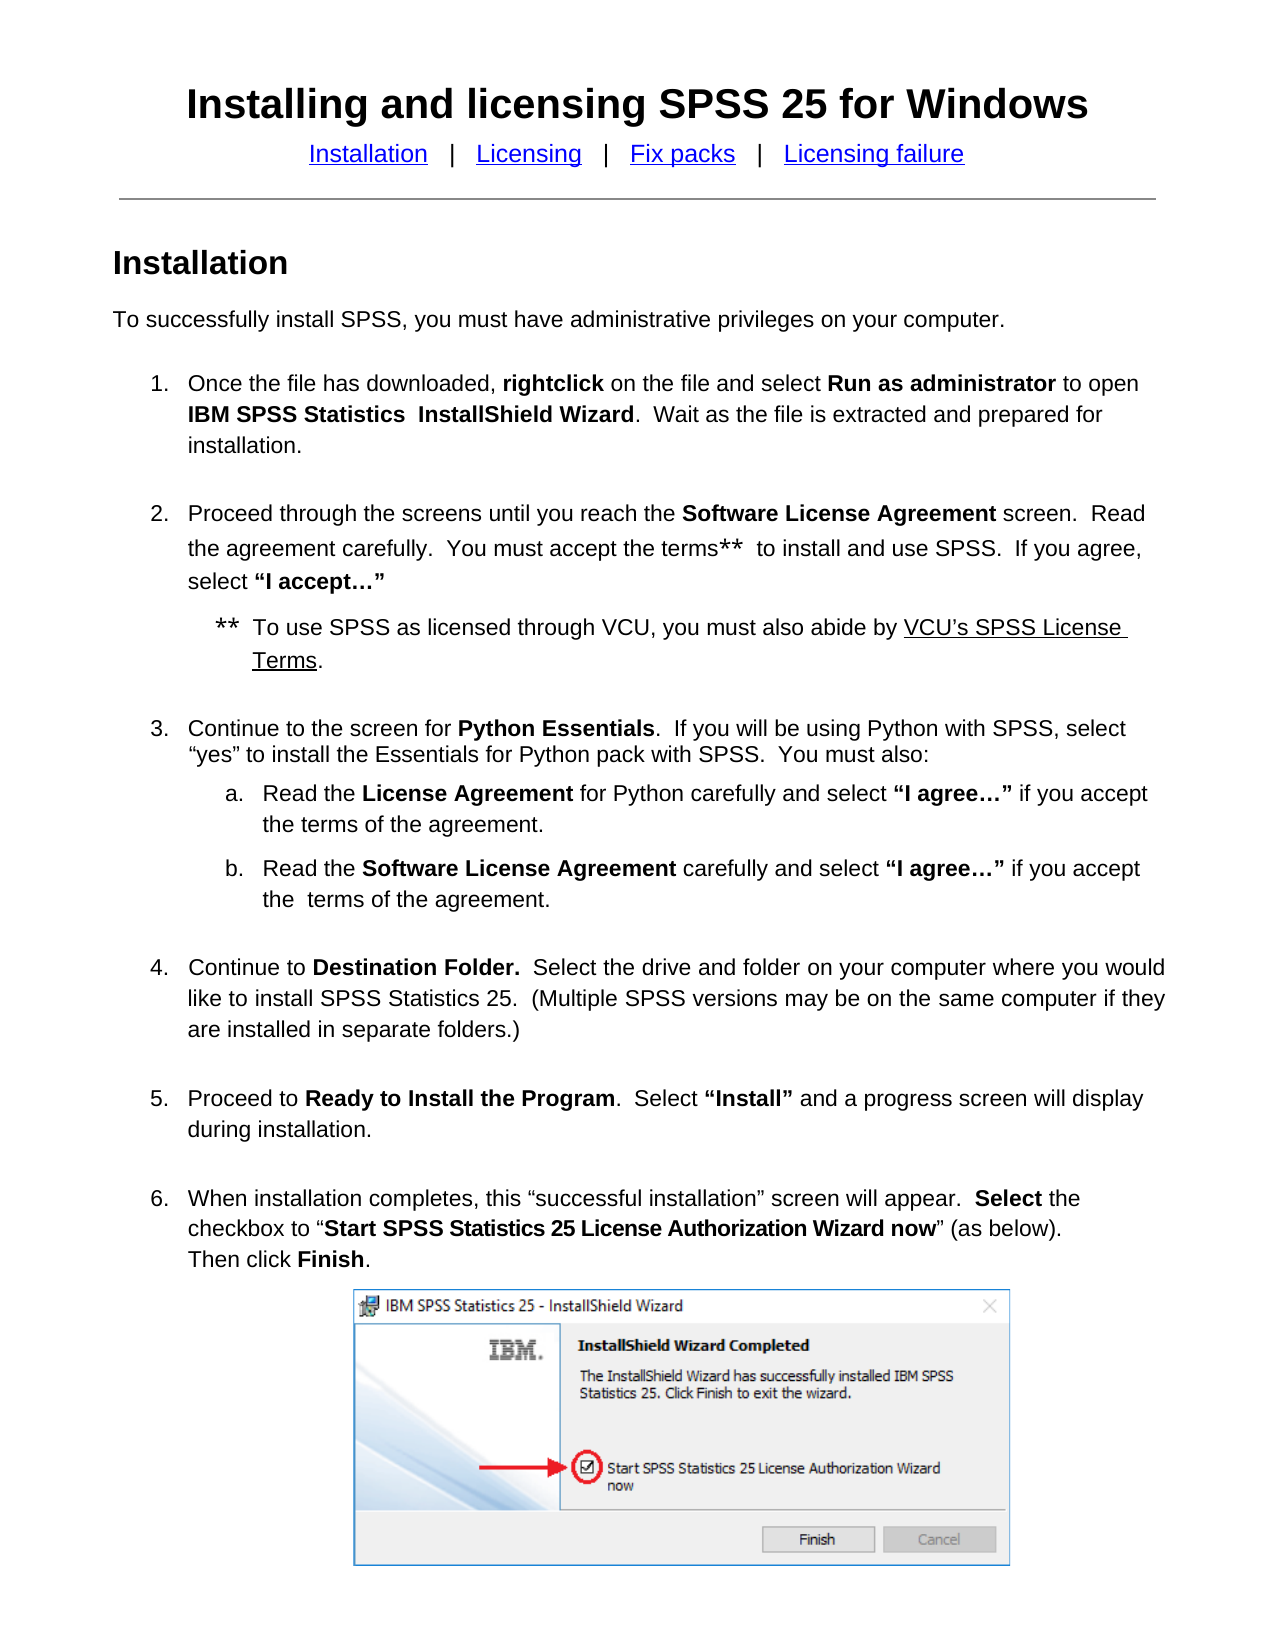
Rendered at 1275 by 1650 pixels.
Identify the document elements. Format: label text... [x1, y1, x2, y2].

text 5. Proceed to Ready to Install the Program. Select “Install” and a progress screen will display during installation. [150, 1085, 1149, 1142]
text 6. When installation completes, this “successful installation” screen will appear. Select the checkbox to “Start SPSS Statistics 25 License Authorization Wizard now” (as below). Then click Finish. [150, 1184, 1088, 1273]
text To successfully install SPSS, you must have administrative privileges on your computer. [112, 306, 1173, 333]
text 1. Once the file has downloaded, right­click on the file and select Run as administrator to open IBM SPSS Statistics ­ InstallShield Wizard. Wait as the file is extracted and prepared for installation. [150, 370, 1151, 458]
text Installation | Licensing | Fix packs | Licensing failure [102, 139, 1171, 168]
text ** To use SPSS as licensed through VCU, you must also abide by VCU’s SPSS License Terms. [214, 611, 1151, 673]
text 2. Proceed through the screens until you reach the Software License Agreement screen. Read the agreement carefully. You must accept the terms** to install and use SPSS. If you agree, select “I accept…” [150, 500, 1151, 594]
text 3. Continue to the screen for Python Essentials. If you will be using Python with SPSS, select [150, 715, 1172, 741]
text a. Read the License Agreement for Python carefully and select “I agree…” if you accept the terms of the agreement. [225, 780, 1153, 838]
text b. Read the Software License Agreement carefully and select “I agree…” if you accept the terms of the agreement. [225, 855, 1146, 912]
text 4. Continue to Destination Folder. Select the drive and folder on your computer where you would like to install SPSS Statistics 25. (Multiple SPSS versions may be on the same computer if they are installed in separate folders.) [150, 954, 1166, 1043]
text “yes” to install the Essentials for Python pack with SPSS. You must also: [184, 741, 934, 768]
text Installation [113, 243, 1172, 281]
text Installing and licensing SPSS 25 for Windows [186, 80, 1173, 127]
picture [353, 1289, 1011, 1566]
